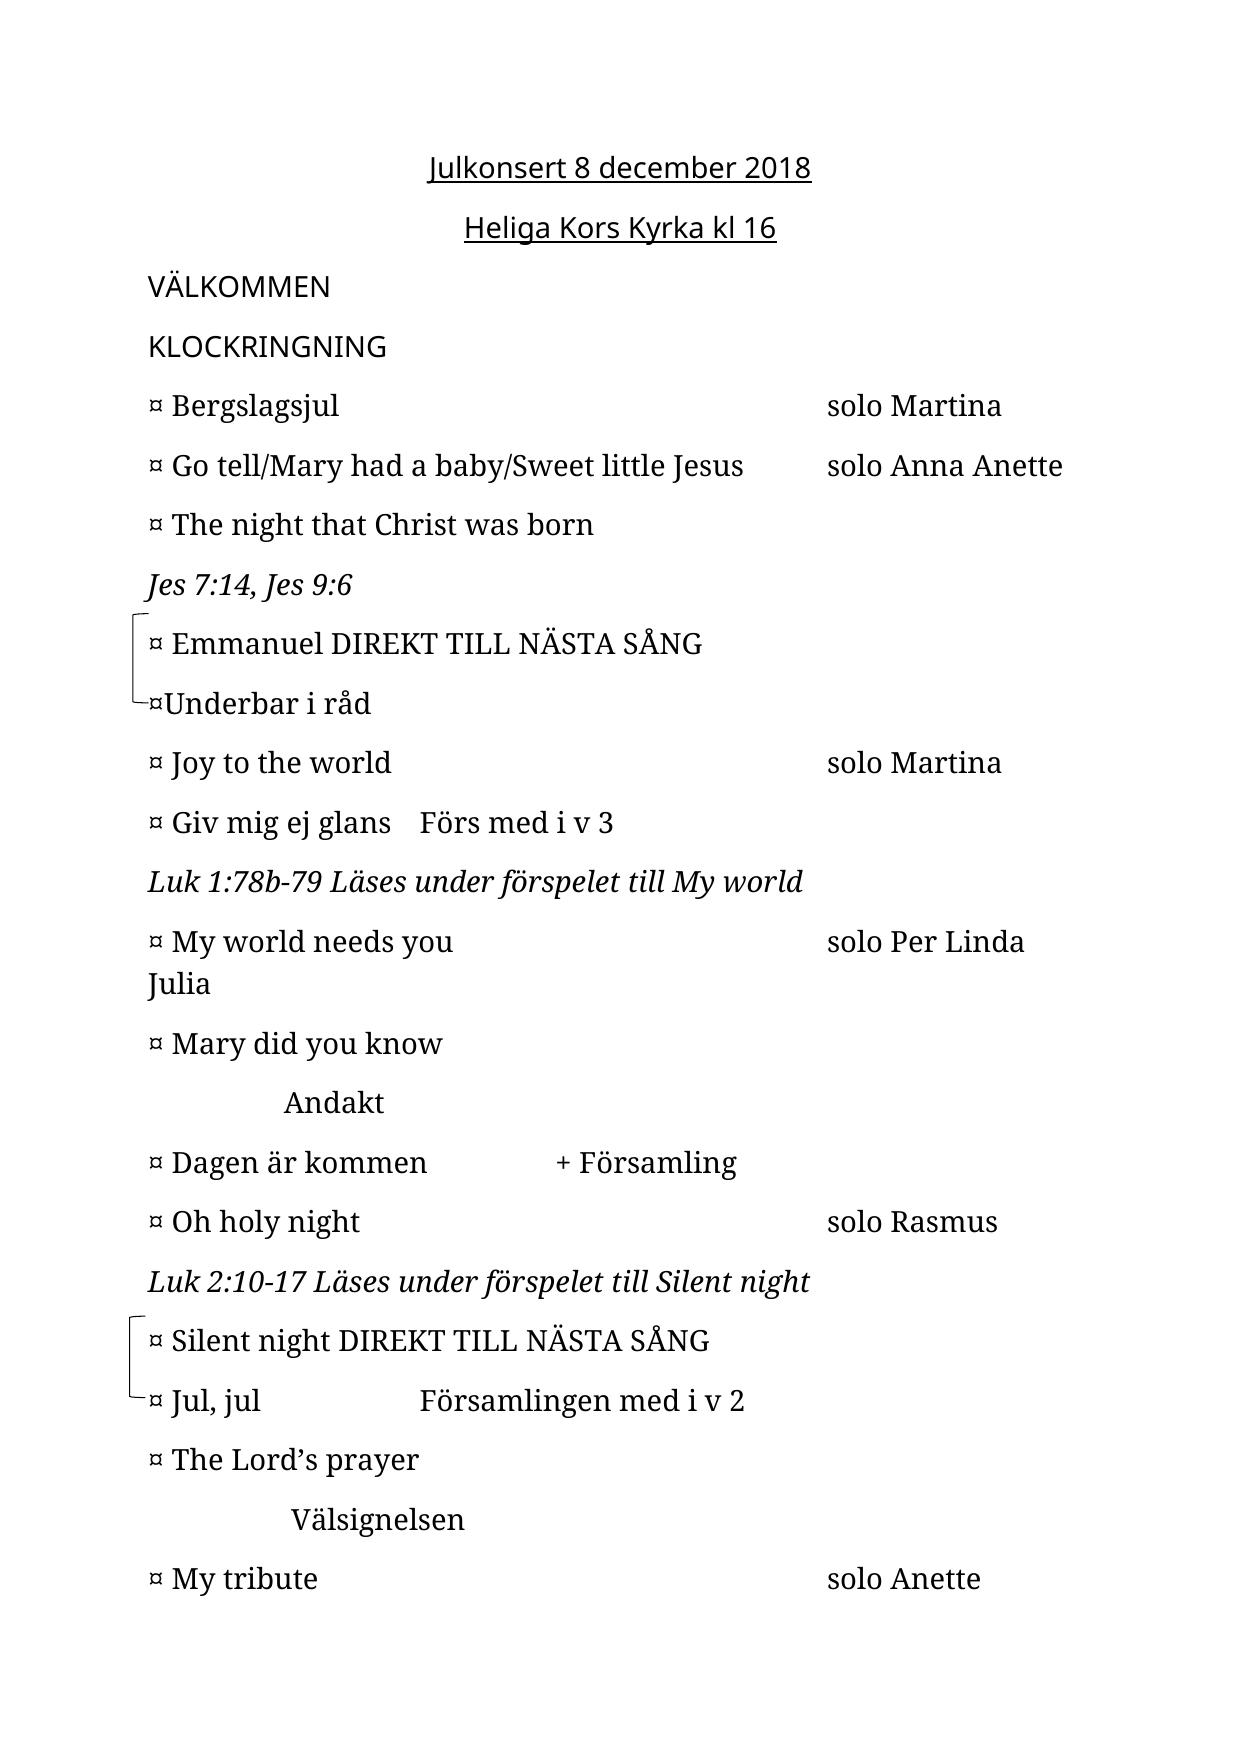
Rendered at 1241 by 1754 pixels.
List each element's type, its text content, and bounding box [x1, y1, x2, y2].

text Julkonsert 8 december 2018 [148, 148, 1093, 187]
text ¤ Go tell/Mary had a baby/Sweet little Jesus solo Anna Anette [148, 445, 1093, 485]
text ¤ My world needs you solo Per Linda Julia [148, 921, 1093, 1003]
text ¤ Emmanuel DIREKT TILL NÄSTA SÅNG [148, 623, 1093, 663]
text ¤ Oh holy night solo Rasmus [148, 1202, 1093, 1241]
text ¤ Mary did you know [148, 1023, 1093, 1063]
text ¤Underbar i råd [148, 683, 1093, 723]
text ¤ Jul, jul Församlingen med i v 2 [148, 1380, 1093, 1420]
text ¤ Giv mig ej glans Förs med i v 3 [148, 802, 1093, 842]
text ¤ Silent night DIREKT TILL NÄSTA SÅNG [148, 1321, 1093, 1360]
text Jes 7:14, Jes 9:6 [148, 564, 1093, 604]
text VÄLKOMMEN [148, 267, 1093, 306]
text ¤ Dagen är kommen + Församling [148, 1142, 1093, 1182]
text Heliga Kors Kyrka kl 16 [148, 207, 1093, 247]
text ¤ Joy to the world solo Martina [148, 742, 1093, 782]
text ¤ My tribute solo Anette [148, 1558, 1093, 1598]
text Välsignelsen [148, 1499, 1093, 1539]
text ¤ Bergslagsjul solo Martina [148, 386, 1093, 425]
text ¤ The Lord’s prayer [148, 1439, 1093, 1479]
text Luk 2:10-17 Läses under förspelet till Silent night [148, 1261, 1093, 1301]
text ¤ The night that Christ was born [148, 504, 1093, 544]
text Andakt [148, 1083, 1093, 1122]
text KLOCKRINGNING [148, 326, 1093, 366]
text Luk 1:78b-79 Läses under förspelet till My world [148, 861, 1093, 901]
